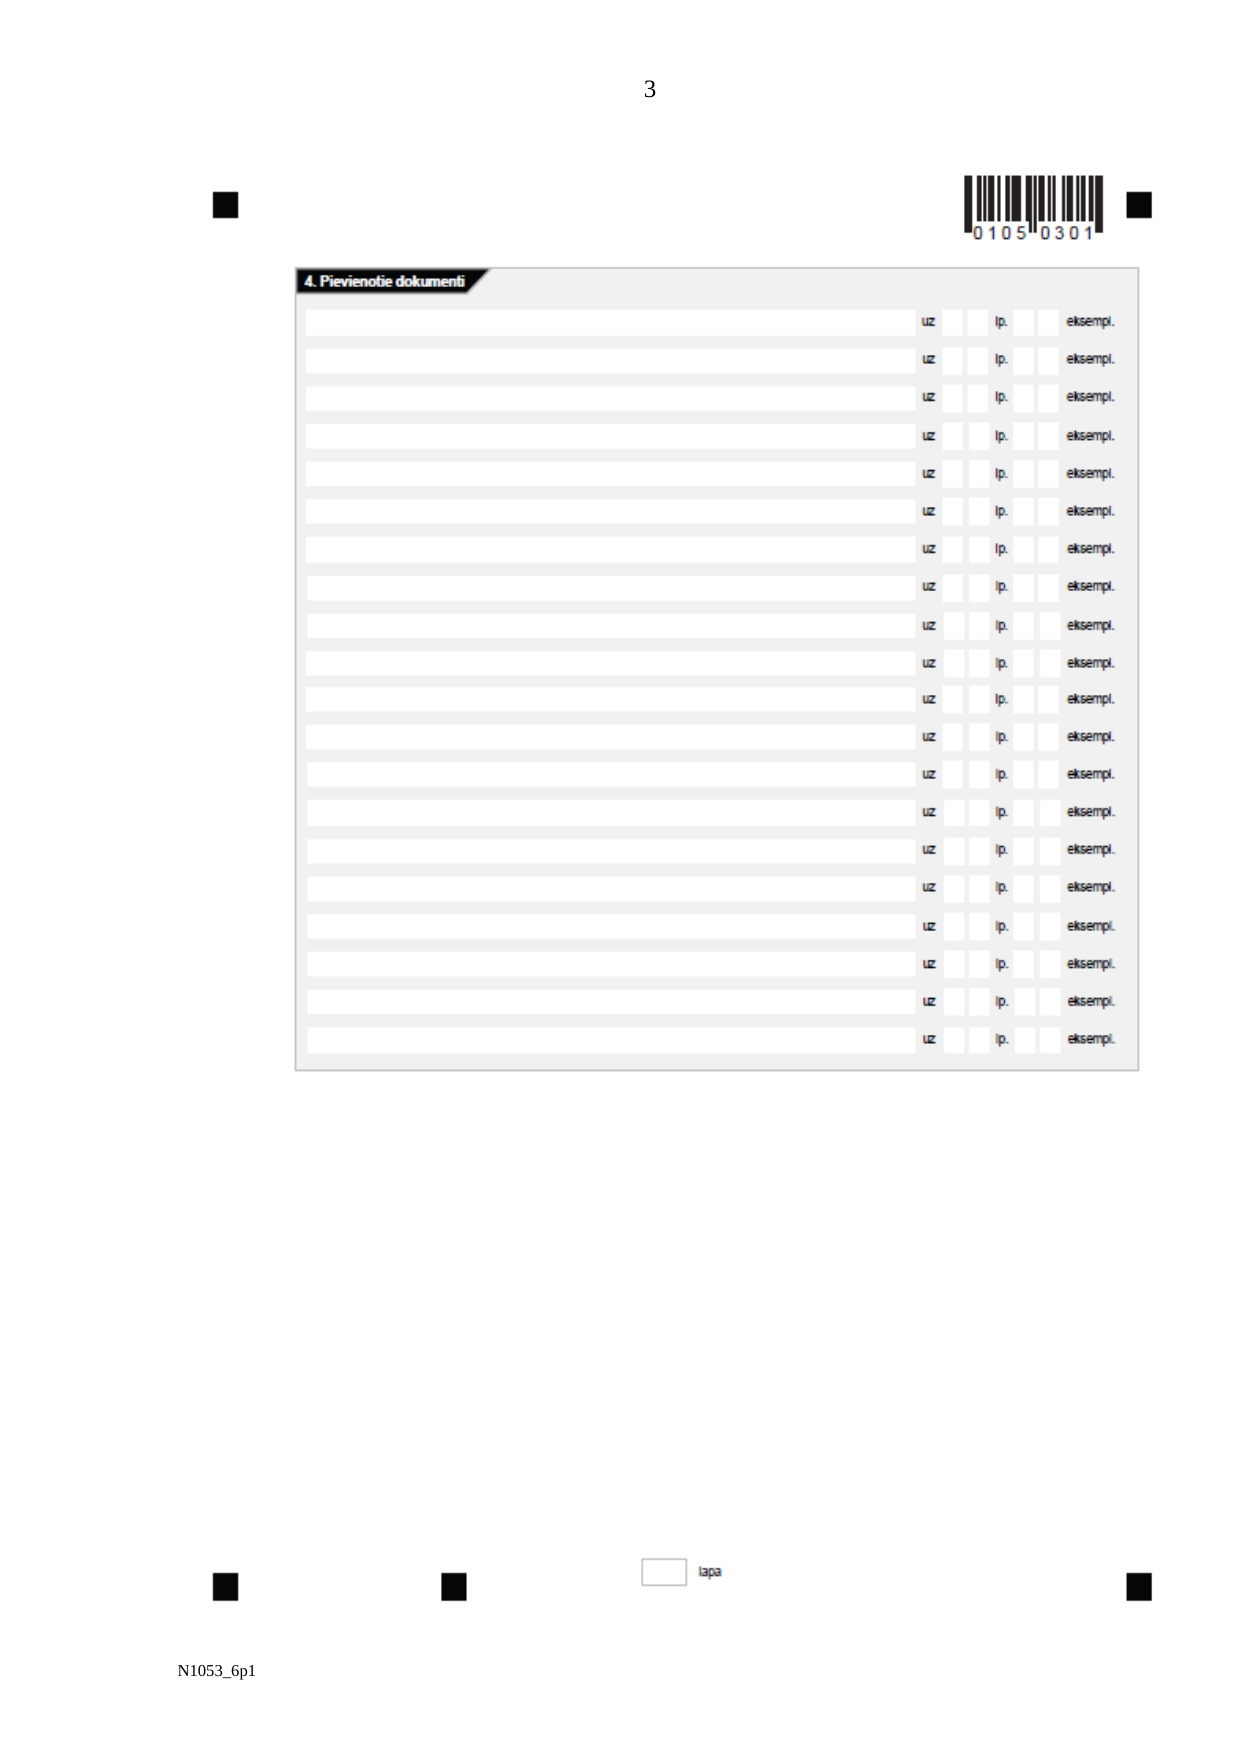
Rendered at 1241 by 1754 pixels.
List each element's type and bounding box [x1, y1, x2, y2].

picture [177, 153, 1182, 1624]
